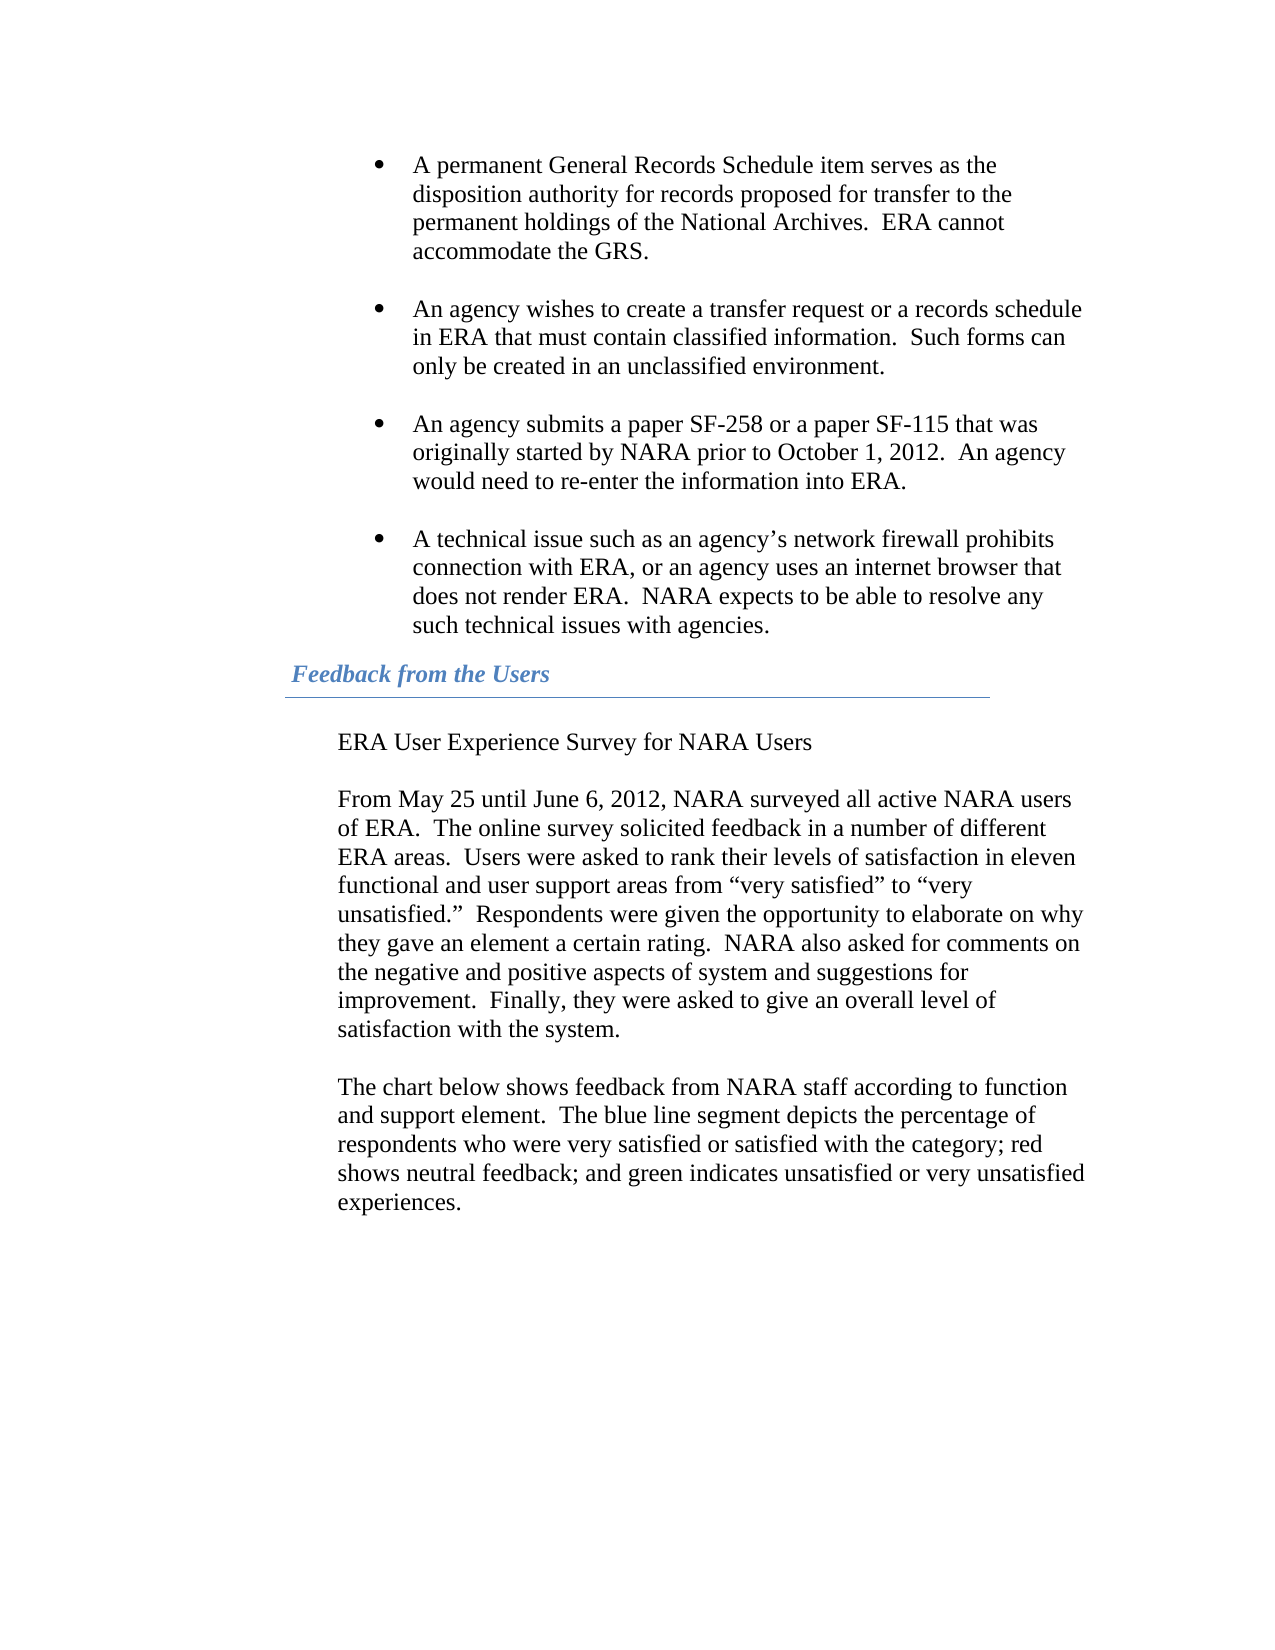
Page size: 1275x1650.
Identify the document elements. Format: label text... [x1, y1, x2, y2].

text From May 25 until June 6, 2012, NARA surveyed all active NARA users of ERA. The online survey solicited feedback in a number of different ERA areas. Users were asked to rank their levels of satisfaction in eleven functional and user support areas from “very satisfied” to “very unsatisfied.” Respondents were given the opportunity to elaborate on why they gave an element a certain rating. NARA also asked for comments on the negative and positive aspects of system and suggestions for improvement. Finally, they were asked to give an overall level of satisfaction with the system. [337, 784, 1087, 1043]
text ERA User Experience Survey for NARA Users [337, 727, 1087, 756]
list A permanent General Records Schedule item serves as the disposition authority for records proposed for transfer to the permanent holdings of the National Archives. ERA cannot accommodate the GRS. [375, 150, 1087, 265]
list An agency submits a paper SF-258 or a paper SF-115 that was originally started by NARA prior to October 1, 2012. An agency would need to re-enter the information into ERA. [375, 409, 1087, 495]
text Feedback from the Users [285, 659, 990, 697]
text The chart below shows feedback from NARA staff according to function and support element. The blue line segment depicts the percentage of respondents who were very satisfied or satisfied with the category; red shows neutral feedback; and green indicates unsatisfied or very unsatisfied experiences. [337, 1072, 1087, 1216]
list An agency wishes to create a transfer request or a records schedule in ERA that must contain classified information. Such forms can only be created in an unclassified environment. [375, 294, 1087, 380]
list A technical issue such as an agency’s network firewall prohibits connection with ERA, or an agency uses an internet browser that does not render ERA. NARA expects to be able to resolve any such technical issues with agencies. [375, 524, 1087, 639]
